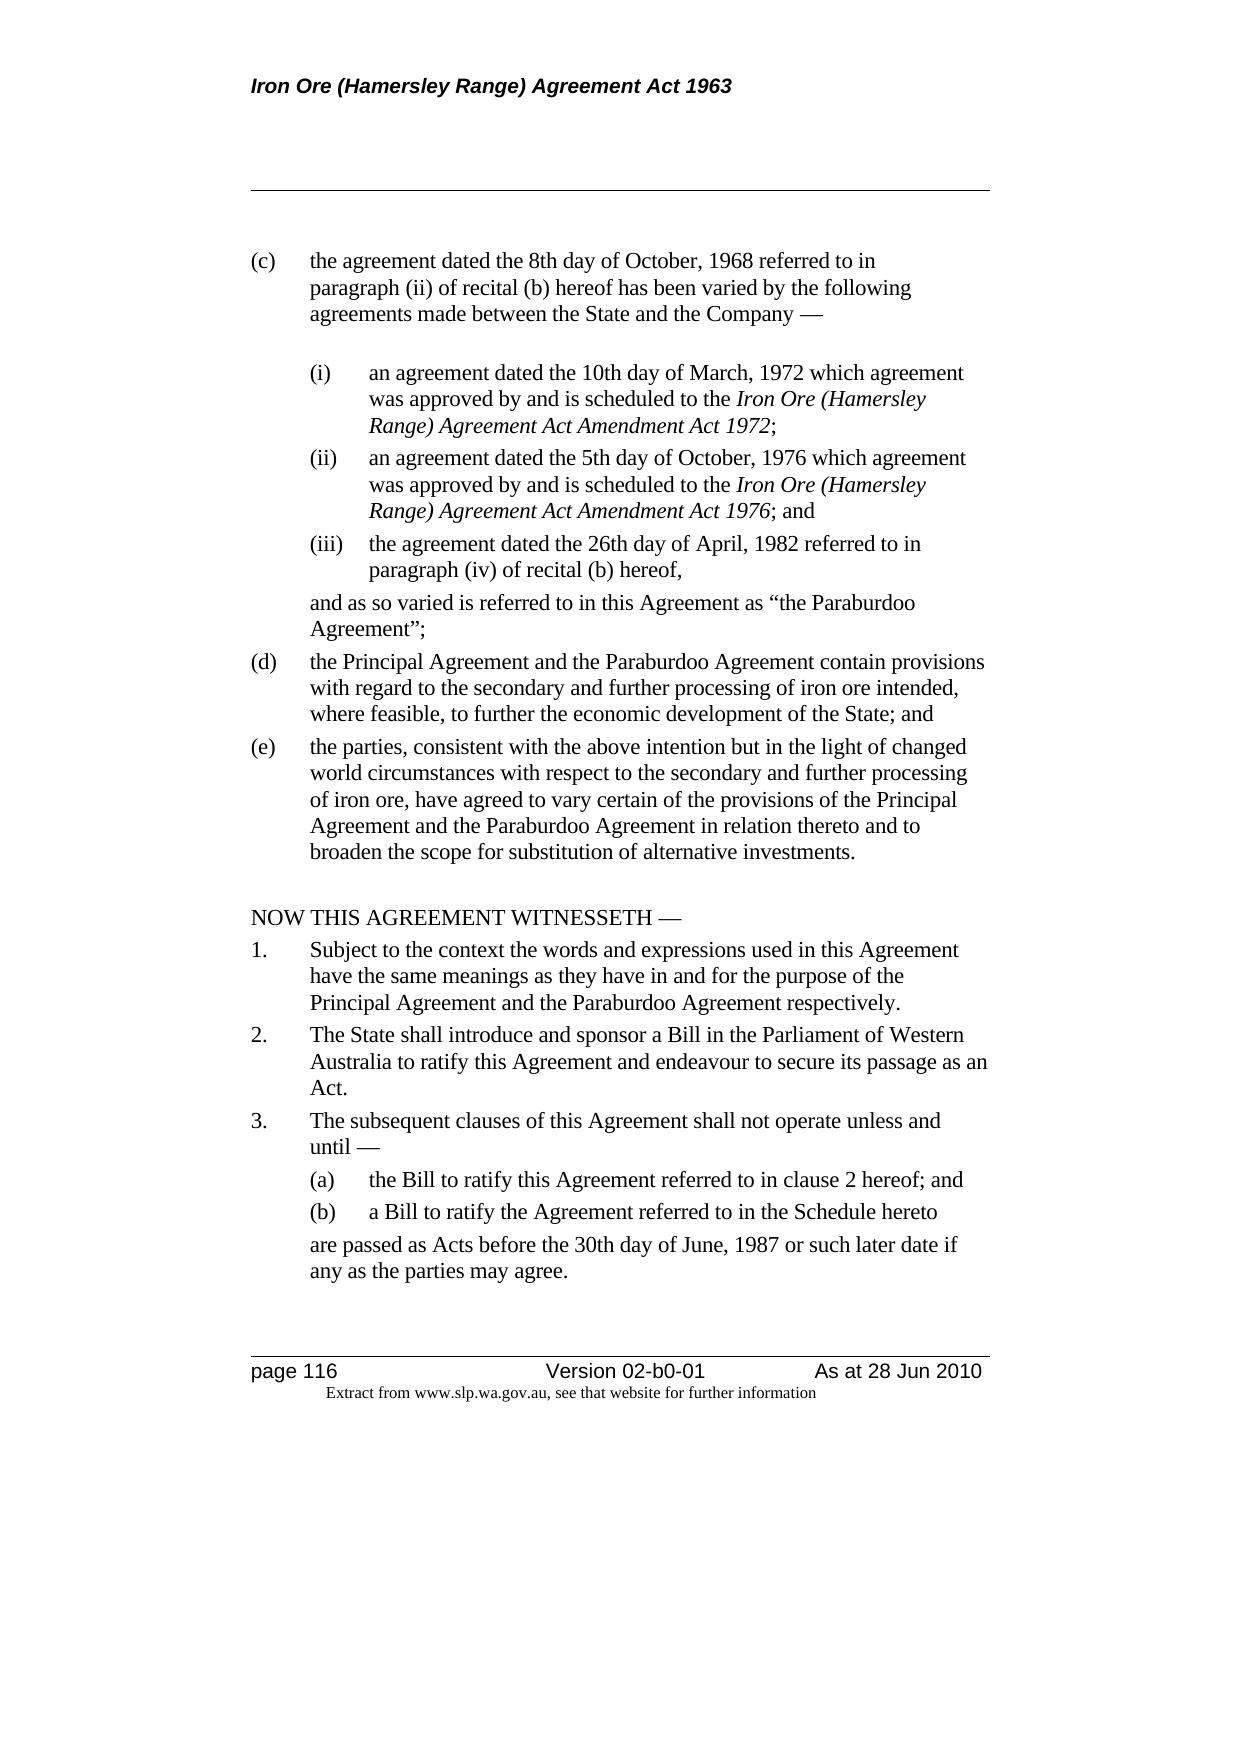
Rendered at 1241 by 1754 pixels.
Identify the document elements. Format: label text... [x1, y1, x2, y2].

text (d) the Principal Agreement and the Paraburdoo Agreement contain provisions with regard to the secondary and further processing of iron ore intended, where feasible, to further the economic development of the State; and [251, 648, 990, 727]
text 3. The subsequent clauses of this Agreement shall not operate unless and until — [251, 1107, 990, 1159]
text 2. The State shall introduce and sponsor a Bill in the Parliament of Western Australia to ratify this Agreement and endeavour to secure its passage as an Act. [251, 1022, 990, 1101]
text and as so varied is referred to in this Agreement as “the Paraburdoo Agreement”; [251, 589, 990, 641]
text (c) the agreement dated the 8th day of October, 1968 referred to in paragraph (ii) of recital (b) hereof has been varied by the following agreements made between the State and the Company — [251, 247, 990, 353]
text NOW THIS AGREEMENT WITNESSETH — [251, 904, 990, 930]
text (a) the Bill to ratify this Agreement referred to in clause 2 hereof; and [251, 1166, 990, 1192]
text (b) a Bill to ratify the Agreement referred to in the Schedule hereto [251, 1198, 990, 1225]
text (iii) the agreement dated the 26th day of April, 1982 referred to in paragraph (iv) of recital (b) hereof, [251, 530, 990, 582]
text (e) the parties, consistent with the above intention but in the light of changed world circumstances with respect to the secondary and further processing of iron ore, have agreed to vary certain of the provisions of the Principal Agreement and the Paraburdoo Agreement in relation thereto and to broaden the scope for substitution of alternative investments. [251, 733, 990, 865]
text are passed as Acts before the 30th day of June, 1987 or such later date if any as the parties may agree. [251, 1231, 990, 1284]
text (ii) an agreement dated the 5th day of October, 1976 which agreement was approved by and is scheduled to the Iron Ore (Hamersley Range) Agreement Act Amendment Act 1976; and [251, 444, 990, 523]
text 1. Subject to the context the words and expressions used in this Agreement have the same meanings as they have in and for the purpose of the Principal Agreement and the Paraburdoo Agreement respectively. [251, 936, 990, 1015]
text (i) an agreement dated the 10th day of March, 1972 which agreement was approved by and is scheduled to the Iron Ore (Hamersley Range) Agreement Act Amendment Act 1972; [251, 359, 990, 438]
